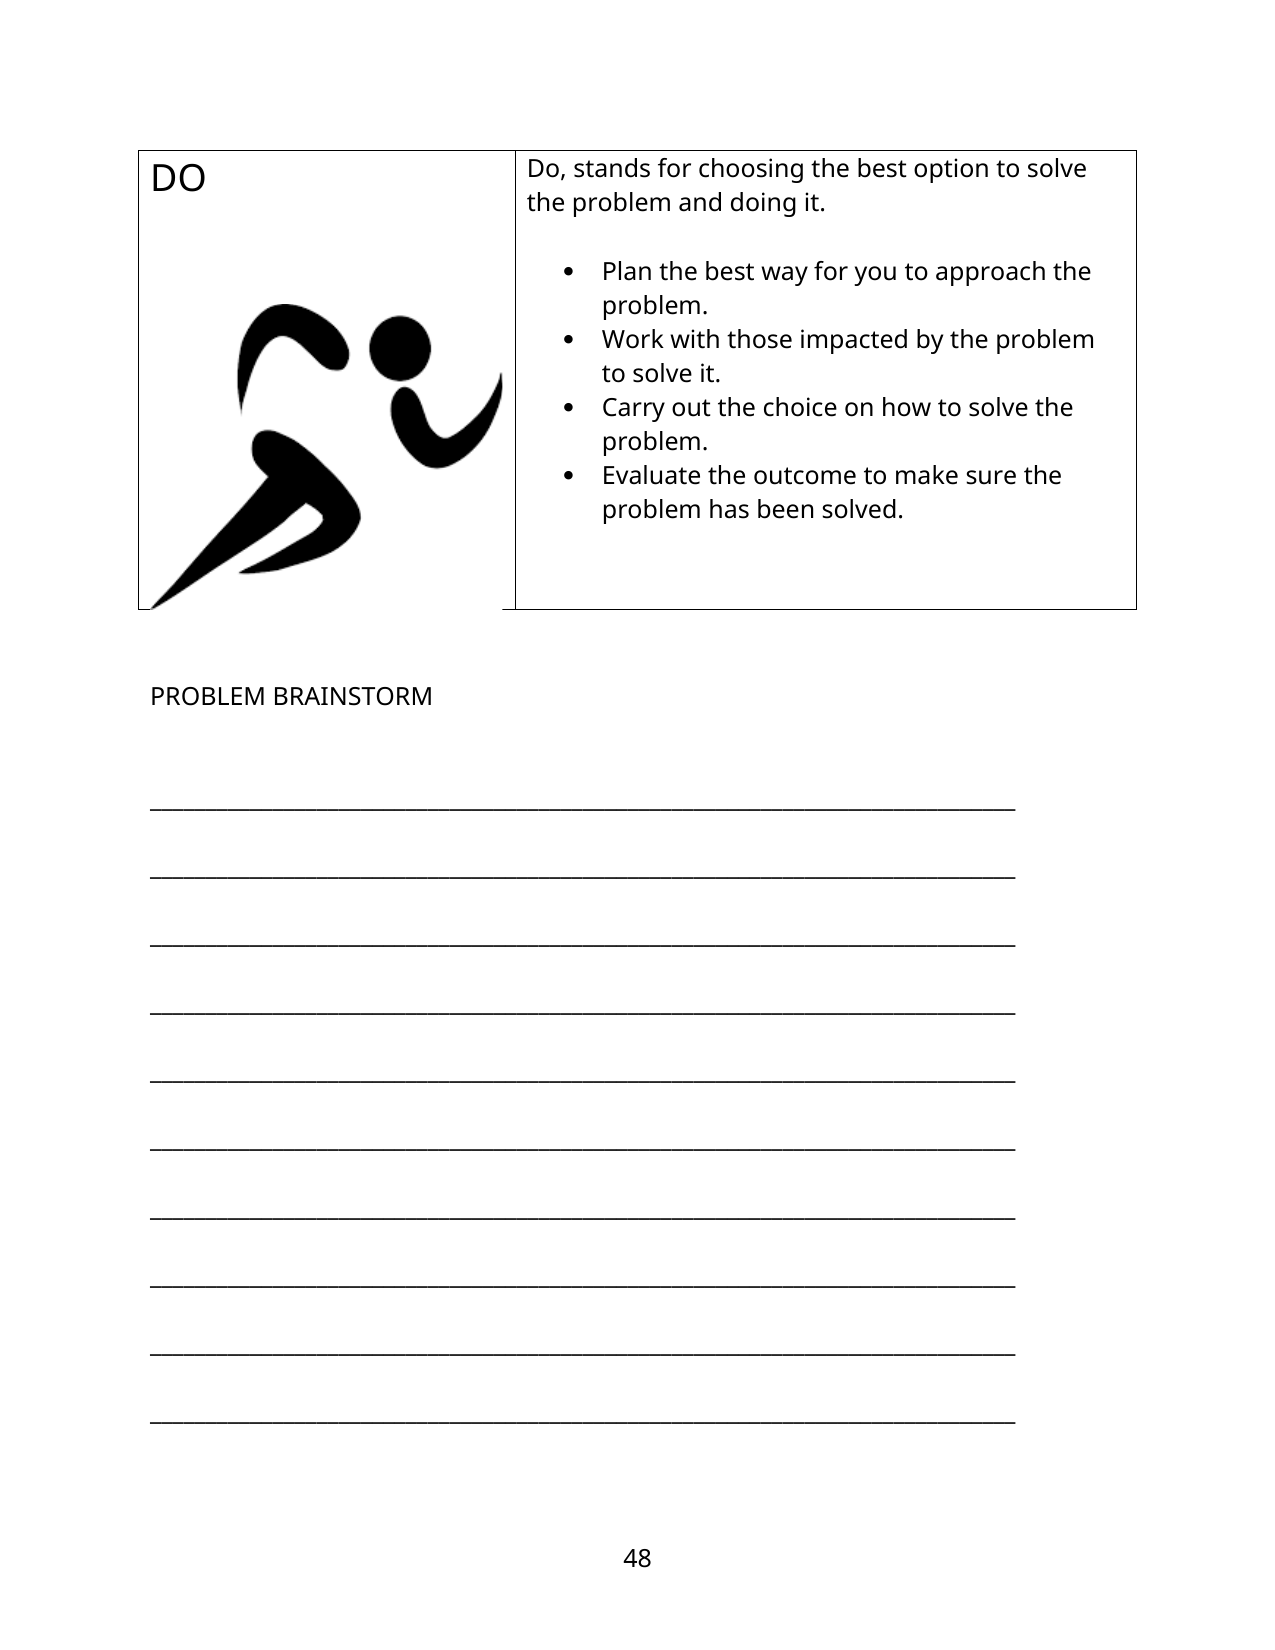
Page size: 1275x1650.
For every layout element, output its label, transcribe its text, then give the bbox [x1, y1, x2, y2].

text ______________________________________________________________________________ [150, 1189, 1125, 1223]
picture [150, 304, 503, 610]
text ______________________________________________________________________________ [150, 985, 1125, 1019]
table_cell DO [139, 151, 515, 609]
text PROBLEM BRAINSTORM [150, 678, 1125, 712]
text ______________________________________________________________________________ [150, 1257, 1125, 1291]
text ______________________________________________________________________________ [150, 1053, 1125, 1087]
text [150, 1394, 1125, 1428]
text ______________________________________________________________________________ [150, 917, 1125, 951]
text ______________________________________________________________________________ [150, 849, 1125, 883]
text ______________________________________________________________________________ [150, 1121, 1125, 1155]
table_cell Do, stands for choosing the best option to solve the problem and doing it. Plan the best way for you to approach the problem. Work with those impacted by the problem to solve it. Carry out the choice on how to solve the problem. Evaluate the outcome to make sure the problem has been solved. [516, 151, 1136, 609]
text ______________________________________________________________________________ [150, 781, 1125, 814]
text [150, 1326, 1125, 1359]
